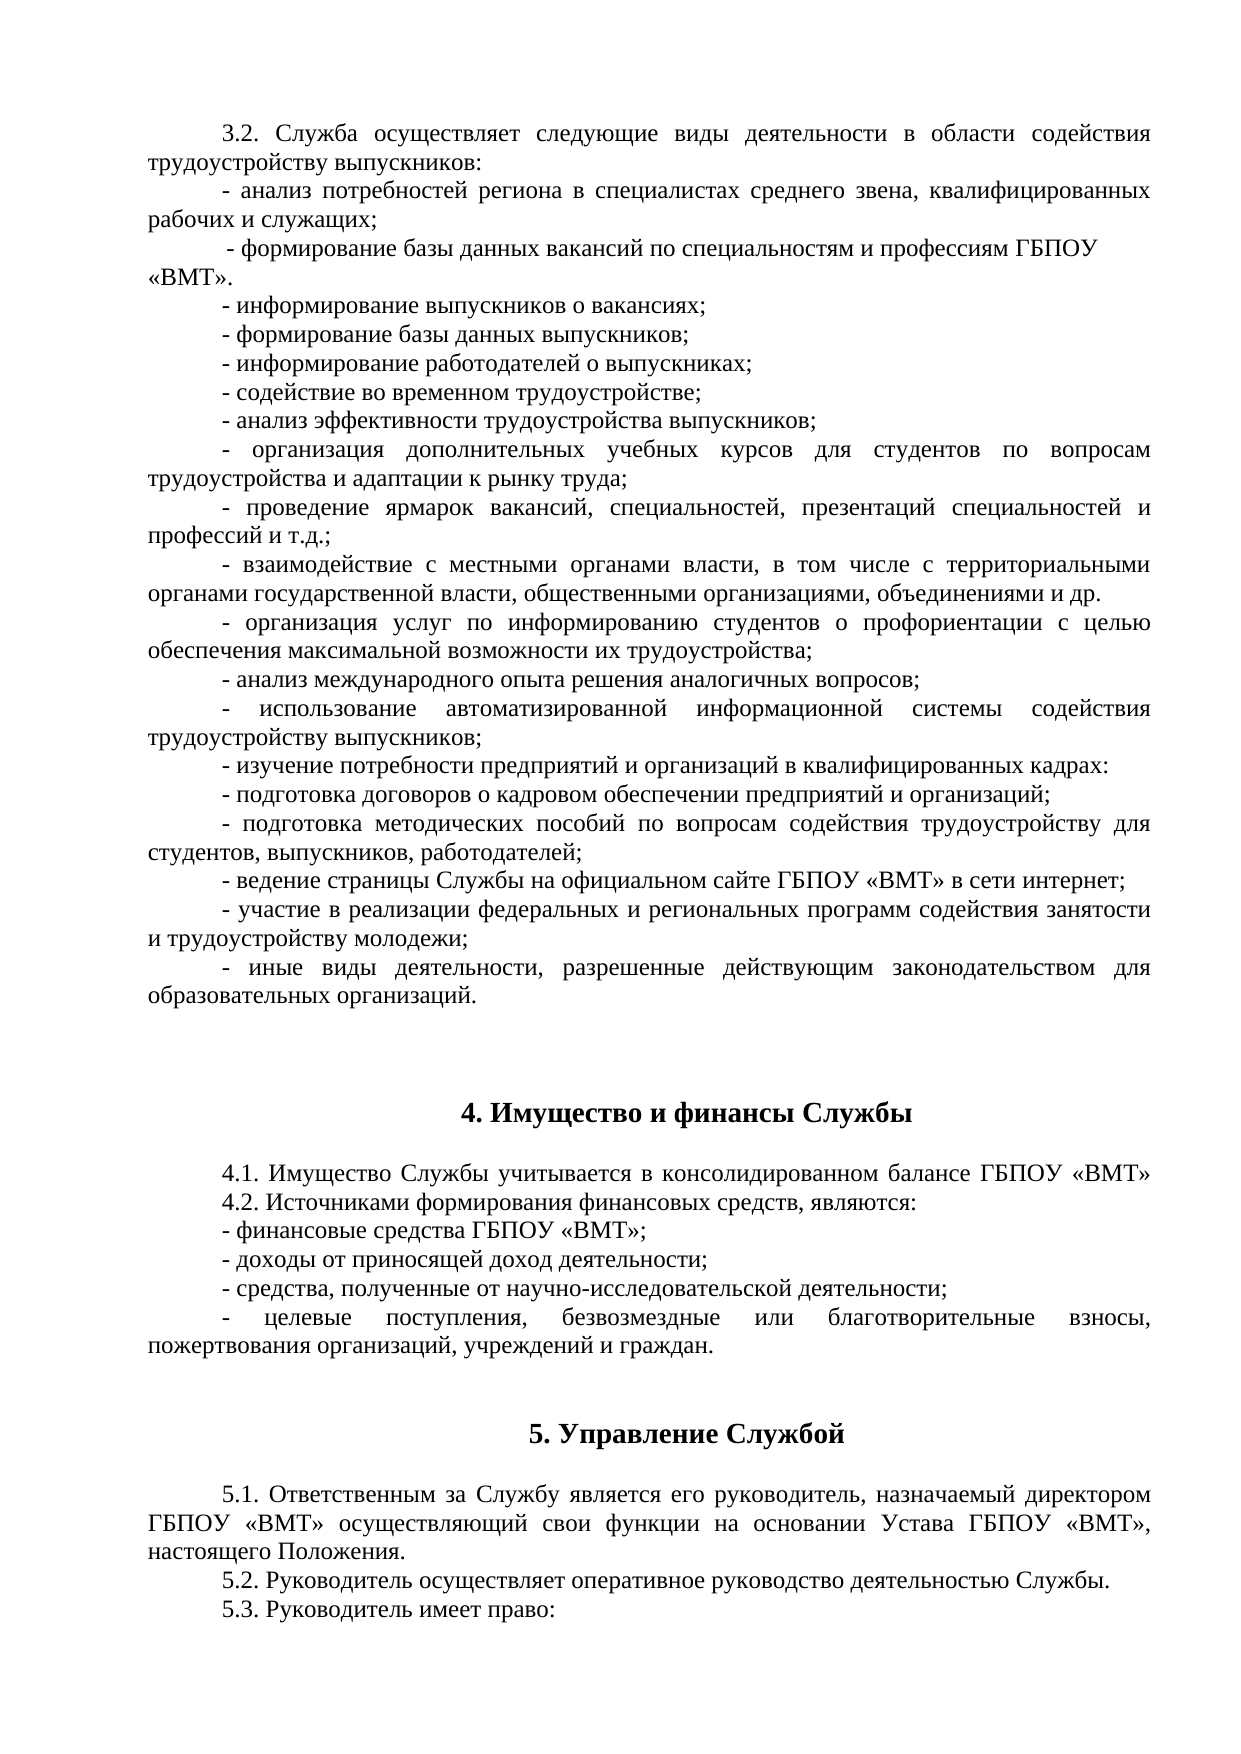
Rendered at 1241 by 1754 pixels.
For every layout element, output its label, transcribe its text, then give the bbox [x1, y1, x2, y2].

text - целевые поступления, безвозмездные или благотворительные взносы, пожертвования организаций, учреждений и граждан. [148, 1302, 1152, 1359]
text - организация услуг по информированию студентов о профориентации с целью обеспечения максимальной возможности их трудоустройства; [148, 607, 1152, 664]
text - информирование выпускников о вакансиях; [148, 291, 1152, 319]
text - доходы от приносящей доход деятельности; [148, 1244, 1152, 1273]
text - анализ эффективности трудоустройства выпускников; [148, 406, 1152, 434]
text - проведение ярмарок вакансий, специальностей, презентаций специальностей и профессий и т.д.; [148, 492, 1152, 549]
text - содействие во временном трудоустройстве; [148, 377, 1152, 406]
text 5.2. Руководитель осуществляет оперативное руководство деятельностью Службы. [148, 1565, 1152, 1594]
text - подготовка методических пособий по вопросам содействия трудоустройству для студентов, выпускников, работодателей; [148, 808, 1152, 866]
text 5.3. Руководитель имеет право: [148, 1594, 1152, 1623]
text - информирование работодателей о выпускниках; [148, 348, 1152, 377]
text 5.1. Ответственным за Службу является его руководитель, назначаемый директором ГБПОУ «ВМТ» осуществляющий свои функции на основании Устава ГБПОУ «ВМТ», настоящего Положения. [148, 1479, 1152, 1565]
text - анализ международного опыта решения аналогичных вопросов; [148, 664, 1152, 693]
text - ведение страницы Службы на официальном сайте ГБПОУ «ВМТ» в сети интернет; [148, 866, 1152, 894]
text - взаимодействие с местными органами власти, в том числе с территориальными органами государственной власти, общественными организациями, объединениями и др. [148, 549, 1152, 607]
text - анализ потребностей региона в специалистах среднего звена, квалифицированных рабочих и служащих; [148, 176, 1152, 233]
text - изучение потребности предприятий и организаций в квалифицированных кадрах: [148, 751, 1152, 779]
text - организация дополнительных учебных курсов для студентов по вопросам трудоустройства и адаптации к рынку труда; [148, 434, 1152, 492]
text - финансовые средства ГБПОУ «ВМТ»; [148, 1215, 1152, 1244]
text - формирование базы данных вакансий по специальностям и профессиям ГБПОУ «ВМТ». [89, 233, 1152, 291]
text - формирование базы данных выпускников; [148, 319, 1152, 348]
text 3.2. Служба осуществляет следующие виды деятельности в области содействия трудоустройству выпускников: [148, 118, 1152, 176]
text 4. Имущество и финансы Службы [148, 1096, 1152, 1129]
text - иные виды деятельности, разрешенные действующим законодательством для образовательных организаций. [148, 952, 1152, 1009]
text - участие в реализации федеральных и региональных программ содействия занятости и трудоустройству молодежи; [148, 894, 1152, 952]
text - подготовка договоров о кадровом обеспечении предприятий и организаций; [148, 779, 1152, 808]
text - средства, полученные от научно-исследовательской деятельности; [148, 1273, 1152, 1302]
text - использование автоматизированной информационной системы содействия трудоустройству выпускников; [148, 693, 1152, 751]
text 4.1. Имущество Службы учитывается в консолидированном балансе ГБПОУ «ВМТ» 4.2. Источниками формирования финансовых средств, являются: [222, 1158, 1152, 1215]
text 5. Управление Службой [148, 1417, 1152, 1450]
